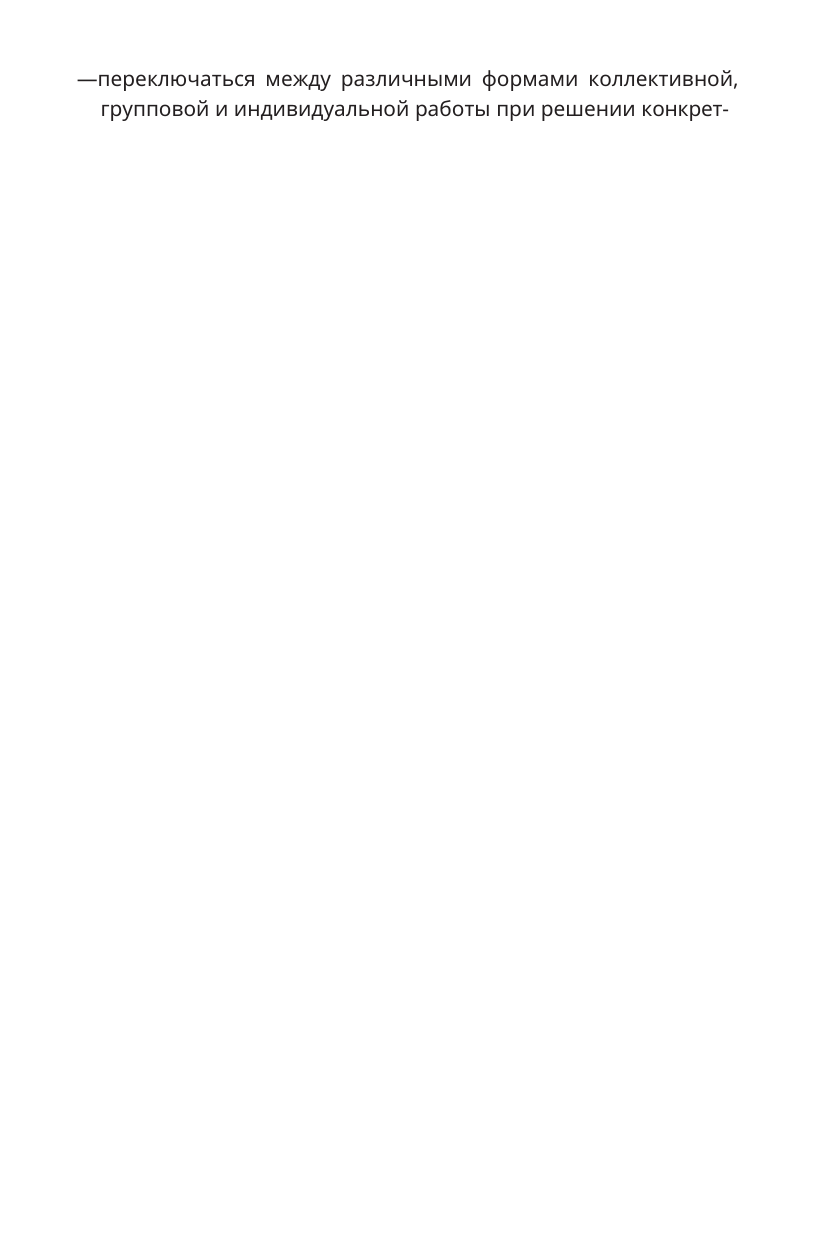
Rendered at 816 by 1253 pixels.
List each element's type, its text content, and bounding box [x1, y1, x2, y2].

text —переключаться между различными формами коллективной, групповой и индивидуальной работы при решении конкрет- [77, 64, 739, 123]
